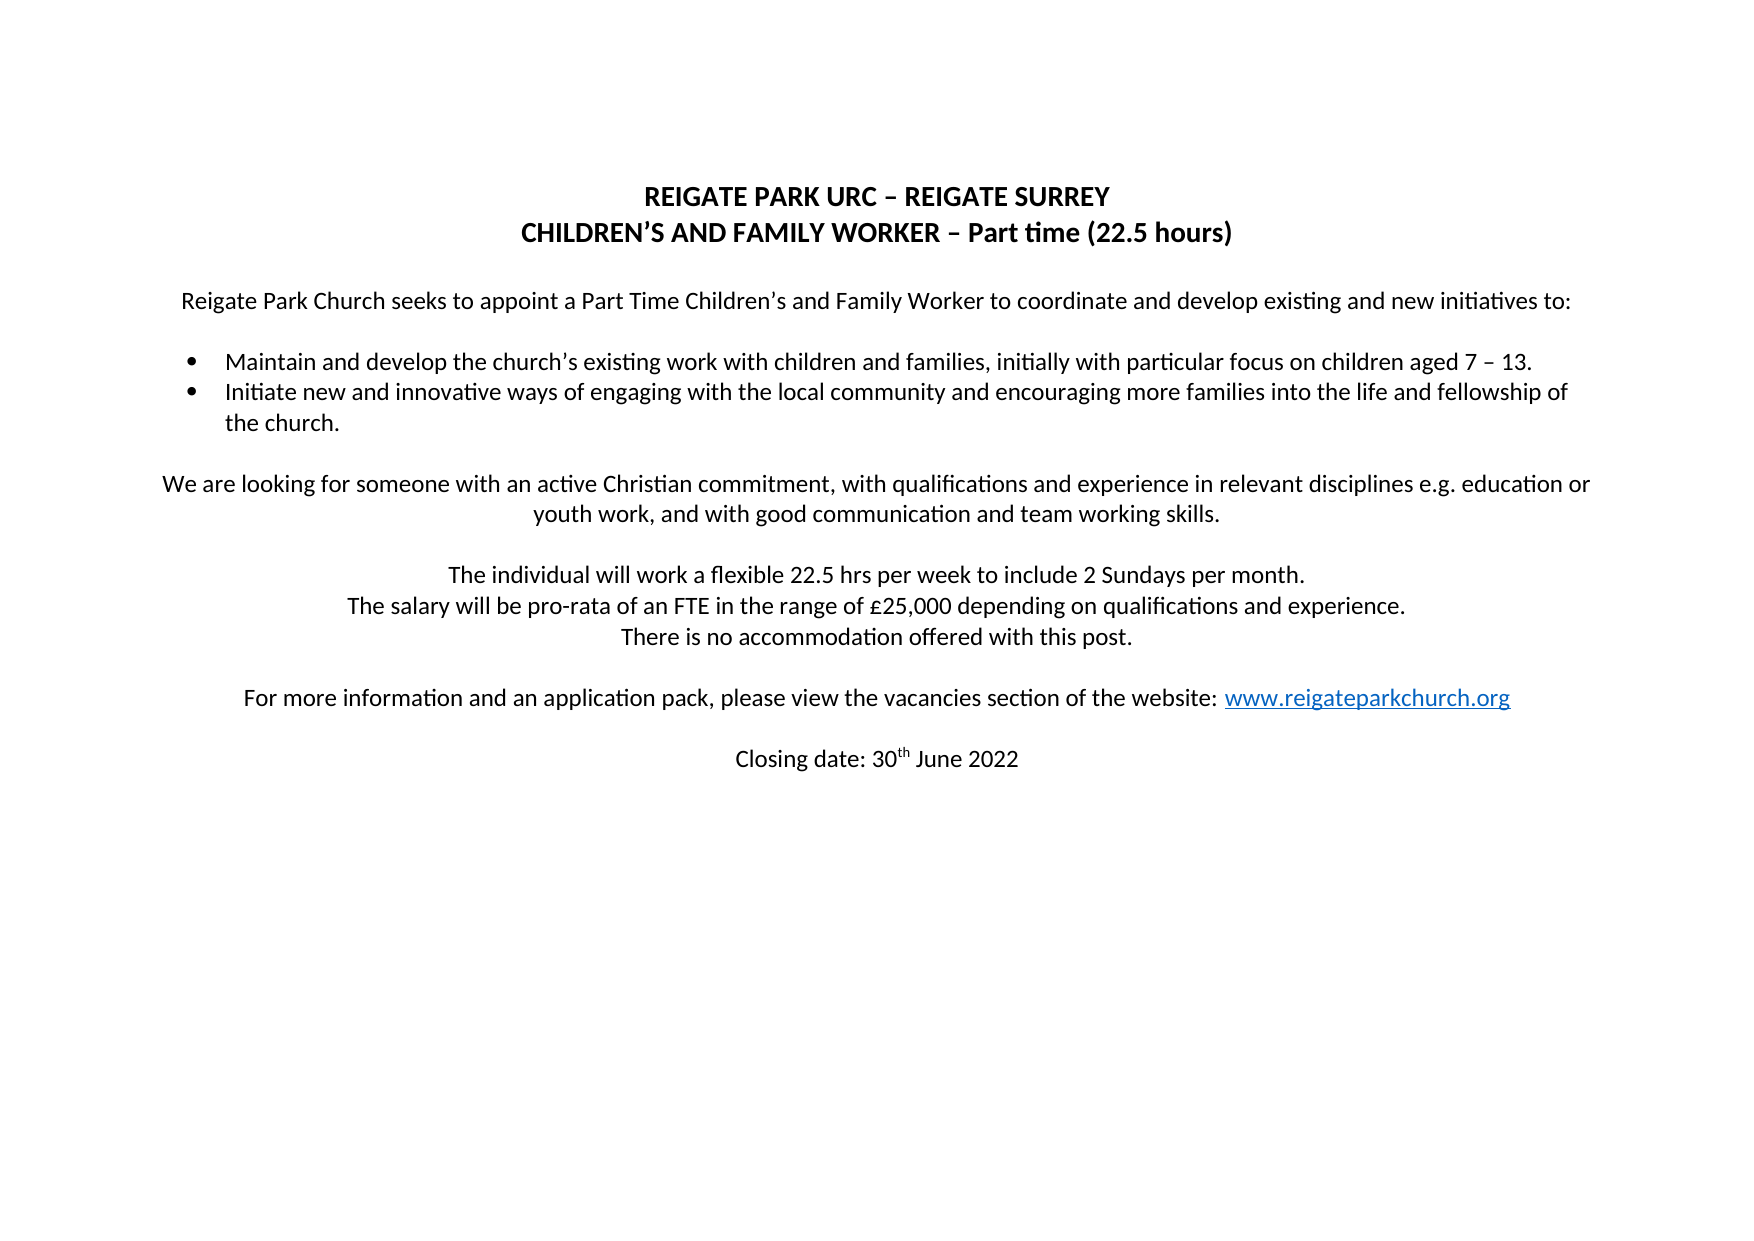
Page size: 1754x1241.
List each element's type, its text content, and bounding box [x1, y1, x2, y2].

text For more information and an application pack, please view the vacancies section of the website: www.reigateparkchurch.org [150, 682, 1604, 712]
list Maintain and develop the church’s existing work with children and families, initially with particular focus on children aged 7 – 13. [187, 346, 1604, 376]
text We are looking for someone with an active Christian commitment, with qualifications and experience in relevant disciplines e.g. education or youth work, and with good communication and team working skills. [150, 468, 1604, 529]
text The salary will be pro-rata of an FTE in the range of £25,000 depending on qualifications and experience. [150, 590, 1604, 621]
list Initiate new and innovative ways of engaging with the local community and encouraging more families into the life and fellowship of the church. [187, 376, 1604, 437]
text CHILDREN’S AND FAMILY WORKER – Part time (22.5 hours) [150, 214, 1604, 249]
text REIGATE PARK URC – REIGATE SURREY [150, 178, 1604, 214]
text There is no accommodation offered with this post. [150, 621, 1604, 651]
text Closing date: 30th June 2022 [150, 743, 1604, 773]
text Reigate Park Church seeks to appoint a Part Time Children’s and Family Worker to coordinate and develop existing and new initiatives to: [150, 285, 1604, 315]
text The individual will work a flexible 22.5 hrs per week to include 2 Sundays per month. [150, 559, 1604, 590]
